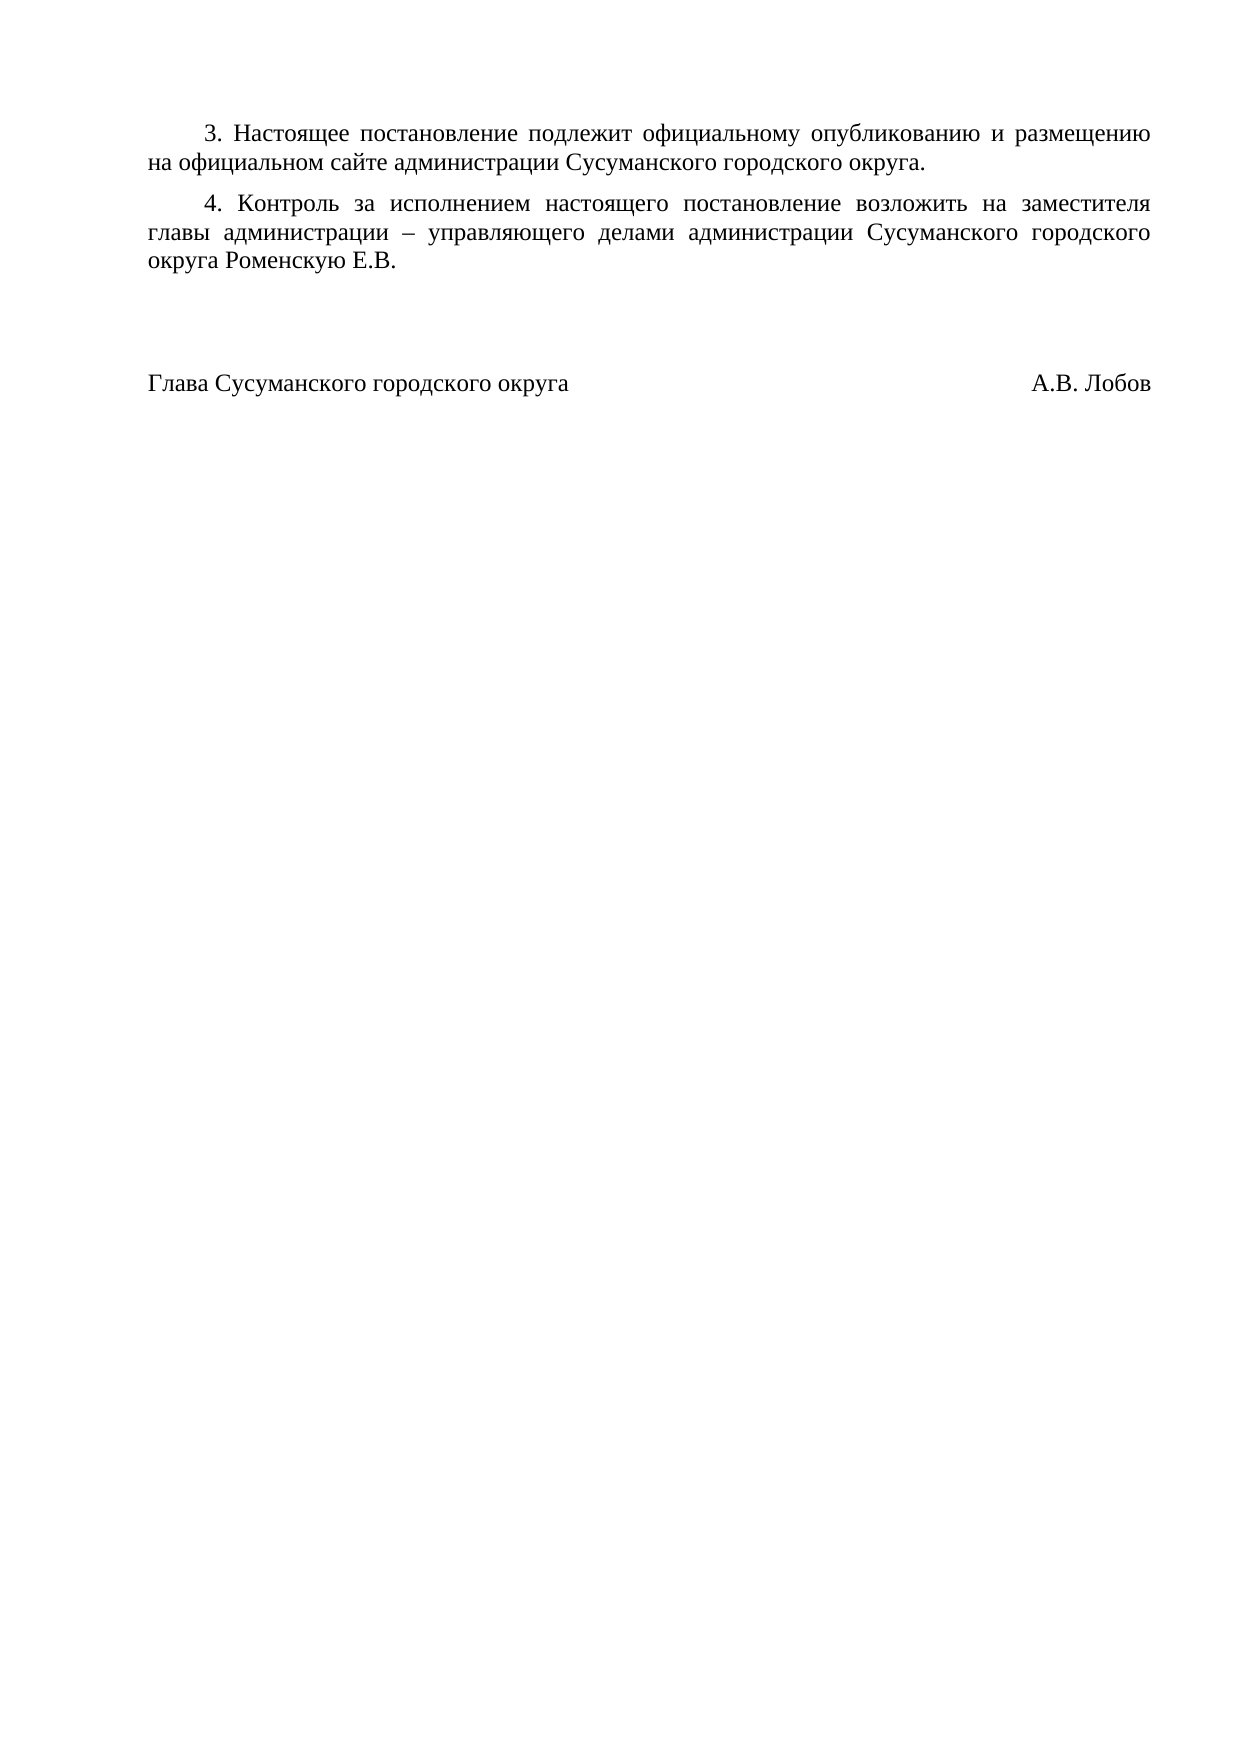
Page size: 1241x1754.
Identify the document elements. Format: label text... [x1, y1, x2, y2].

text 4. Контроль за исполнением настоящего постановление возложить на заместителя главы администрации – управляющего делами администрации Сусуманского городского округа Роменскую Е.В. [148, 188, 1152, 274]
text Глава Сусуманского городского округа А.В. Лобов [148, 368, 1152, 396]
text 3. Настоящее постановление подлежит официальному опубликованию и размещению на официальном сайте администрации Сусуманского городского округа. [148, 118, 1152, 176]
